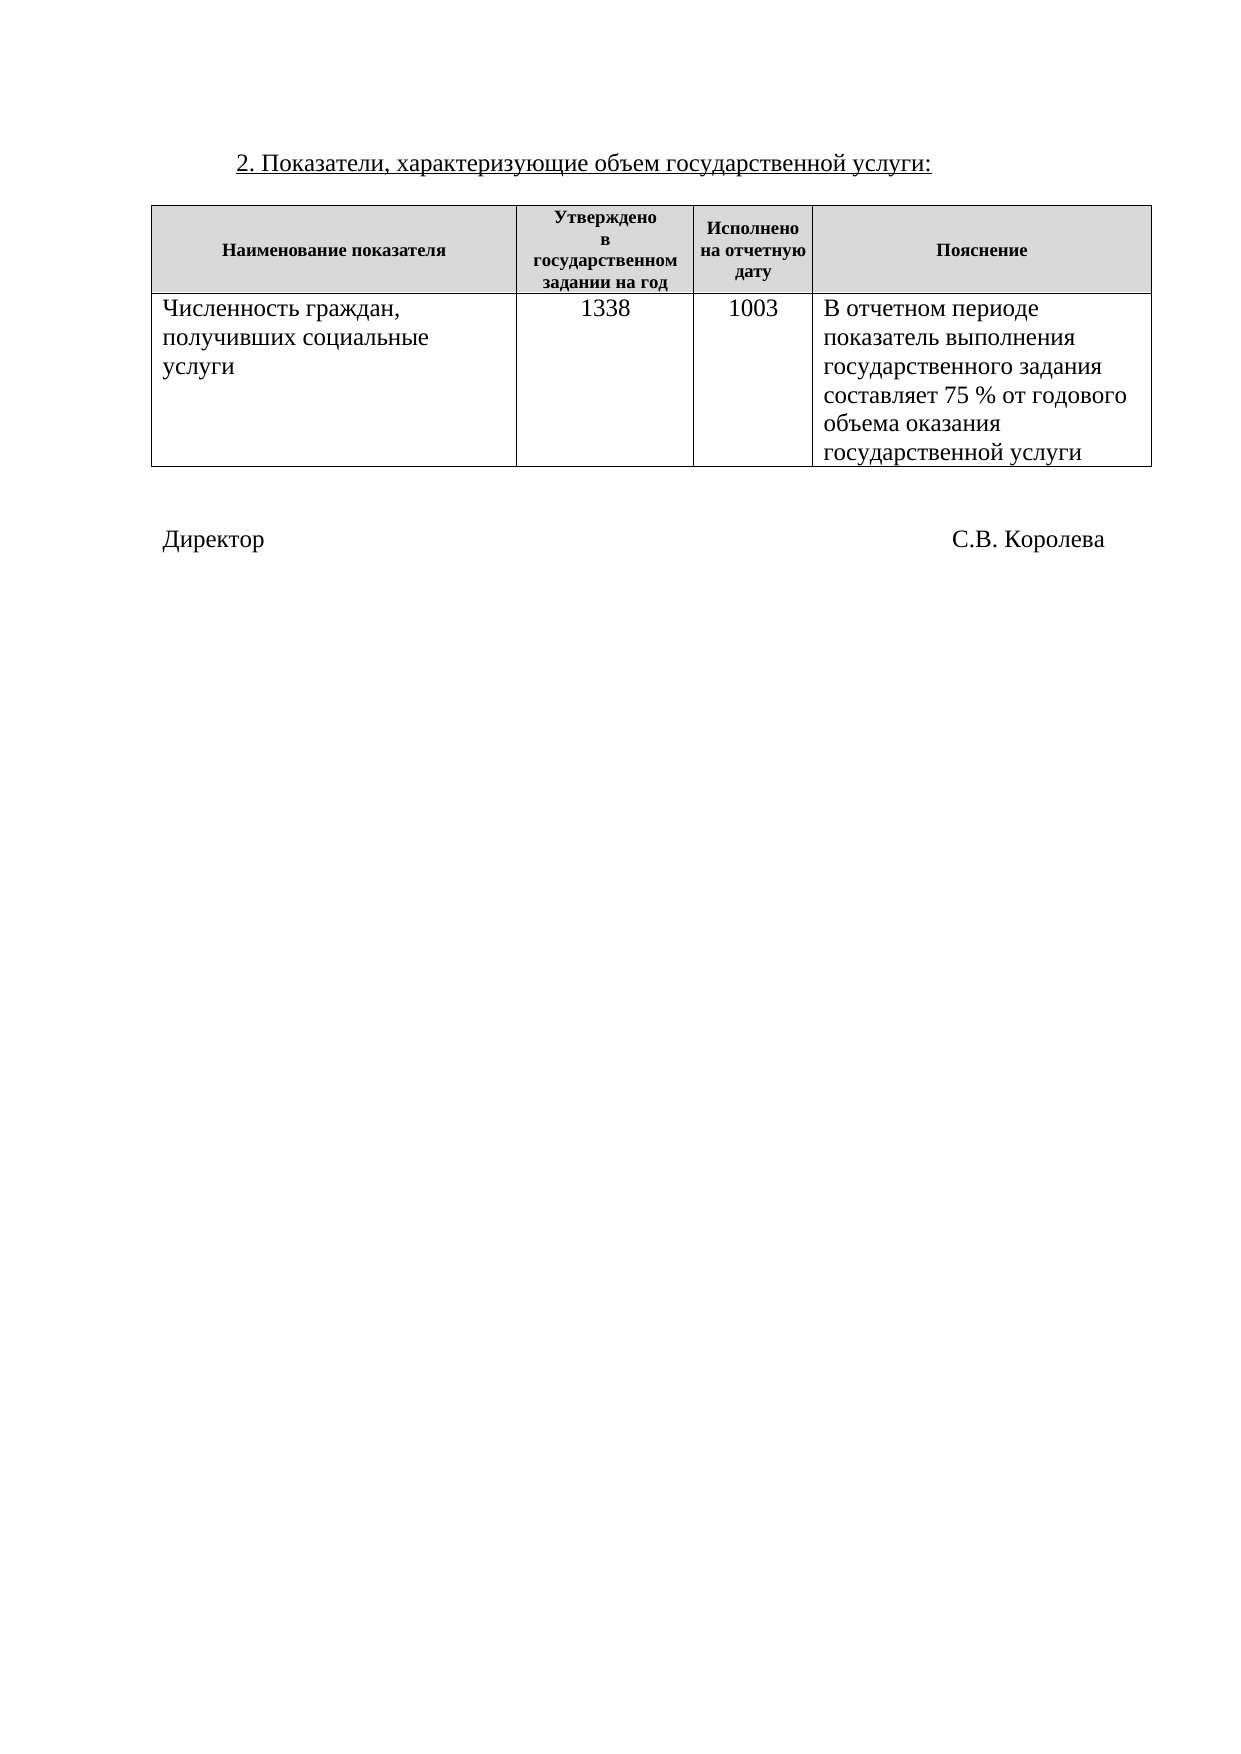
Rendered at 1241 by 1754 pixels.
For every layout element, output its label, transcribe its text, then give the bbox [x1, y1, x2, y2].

table_cell 1338 [517, 294, 693, 466]
text Директор С.В. Королева [162, 524, 1107, 553]
table_header Наименование показателя [152, 206, 516, 292]
table_header Исполнено на отчетную дату [694, 206, 812, 292]
table_cell Численность граждан, получивших социальные услуги [152, 294, 516, 466]
table_cell В отчетном периоде показатель выполнения государственного задания составляет 75 % от годового объема оказания государственной услуги [813, 294, 1151, 466]
table_cell 1003 [694, 294, 812, 466]
text 2. Показатели, характеризующие объем государственной услуги: [162, 148, 1107, 176]
table_header Утверждено в государственном задании на год [517, 206, 693, 292]
table_header Пояснение [813, 206, 1151, 292]
